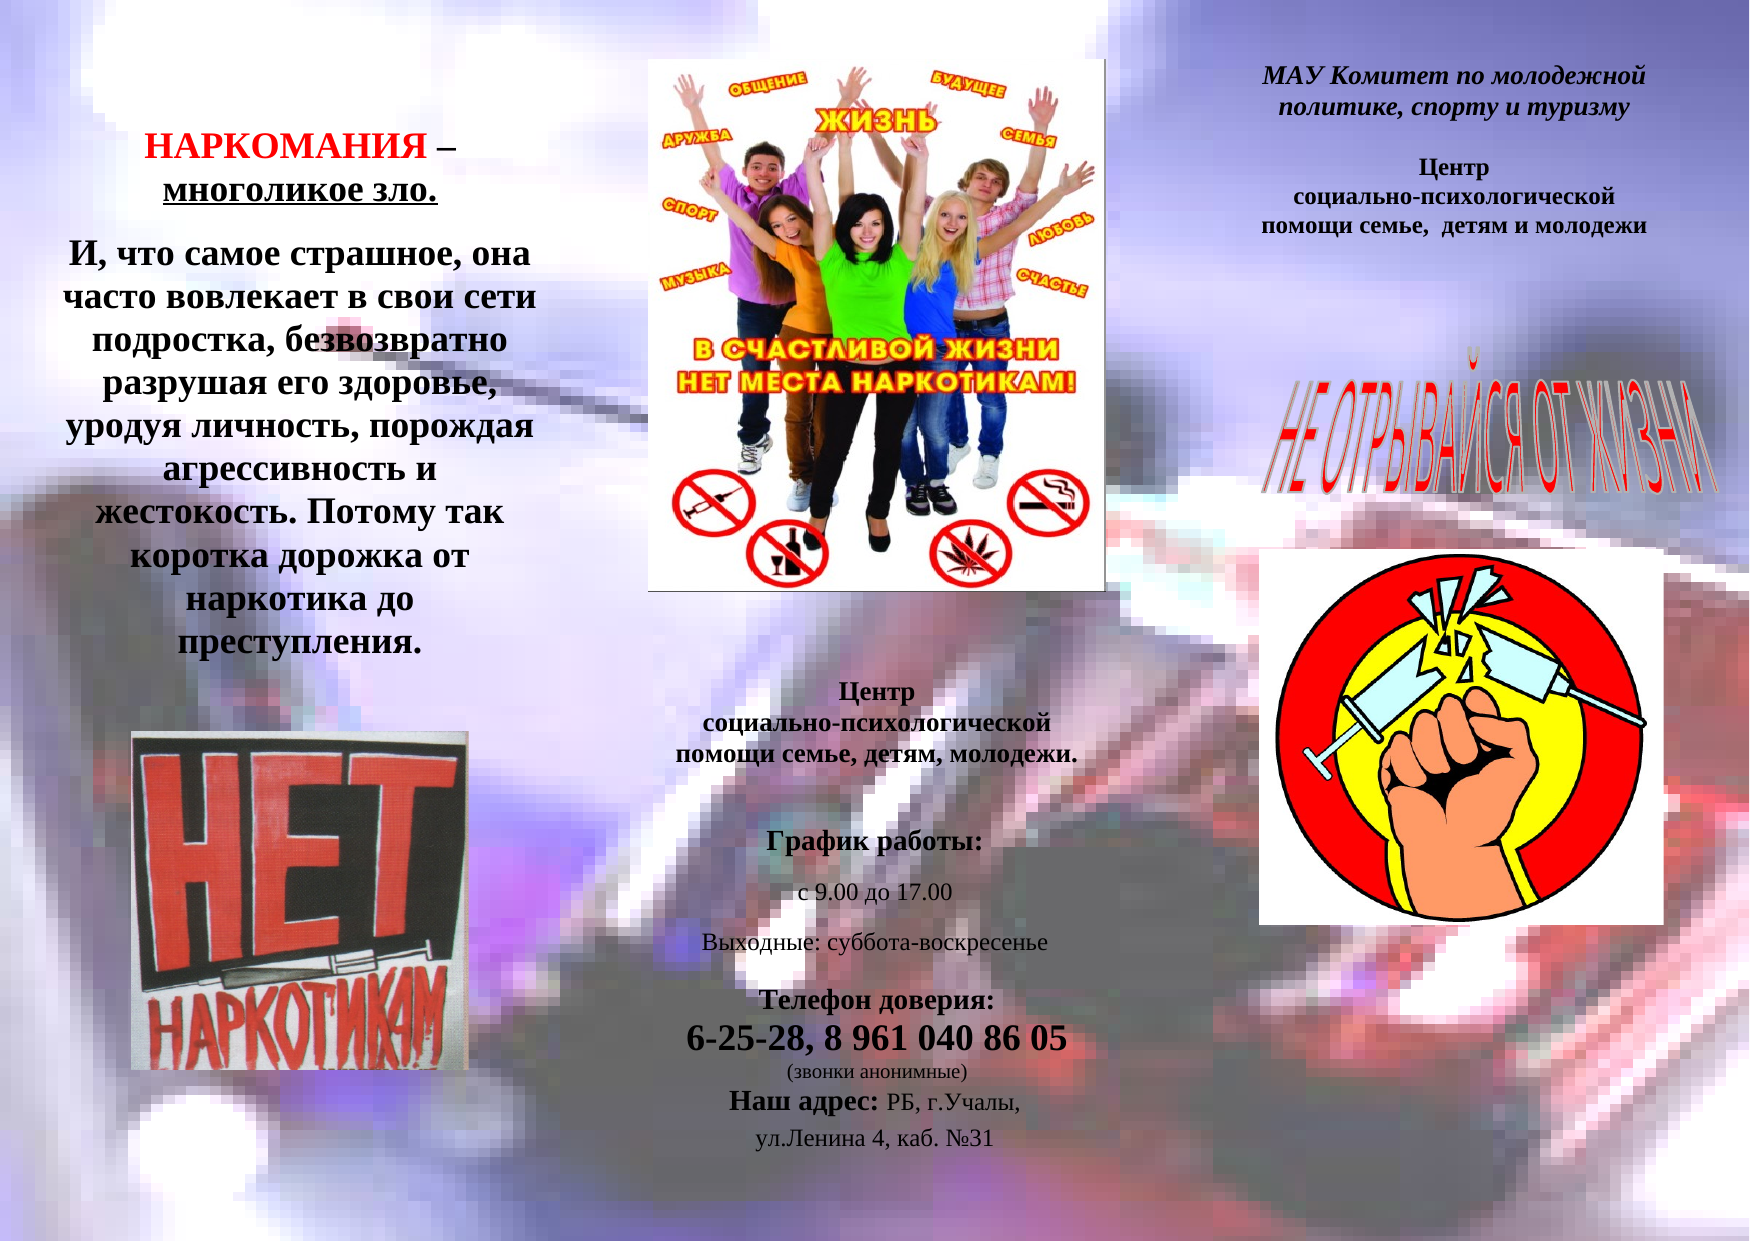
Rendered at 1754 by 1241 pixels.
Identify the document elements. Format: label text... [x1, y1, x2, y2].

text Выходные: суббота-воскресенье [636, 927, 1113, 956]
text МАУ Комитет по молодежной политике, спорту и туризму [1213, 59, 1695, 121]
text социально-психологической [1213, 181, 1695, 210]
text с 9.00 до 17.00 [636, 877, 1113, 906]
text График работы: [636, 823, 1113, 856]
text 6-25-28, 8 961 040 86 05 [636, 1016, 1118, 1059]
text помощи семье, детям и молодежи [1213, 210, 1695, 239]
picture [648, 59, 1106, 592]
text Центр [636, 675, 1118, 706]
text (звонки анонимные) [636, 1059, 1118, 1083]
picture [131, 731, 469, 1070]
text И, что самое страшное, она часто вовлекает в свои сети подростка, безвозвратно разрушая его здоровье, уродуя личность, порождая агрессивность и жестокость. Потому так коротка дорожка от наркотика до преступления. [59, 230, 541, 661]
text НАРКОМАНИЯ – многоликое зло. [59, 123, 541, 209]
text Наш адрес: РБ, г.Учалы, [636, 1083, 1113, 1116]
text Центр [1213, 152, 1695, 181]
text помощи семье, детям, молодежи. [636, 737, 1118, 768]
text социально-психологической [636, 706, 1118, 737]
text ул.Ленина 4, каб. №31 [636, 1123, 1113, 1152]
text Телефон доверия: [636, 982, 1118, 1016]
picture [1259, 549, 1664, 925]
